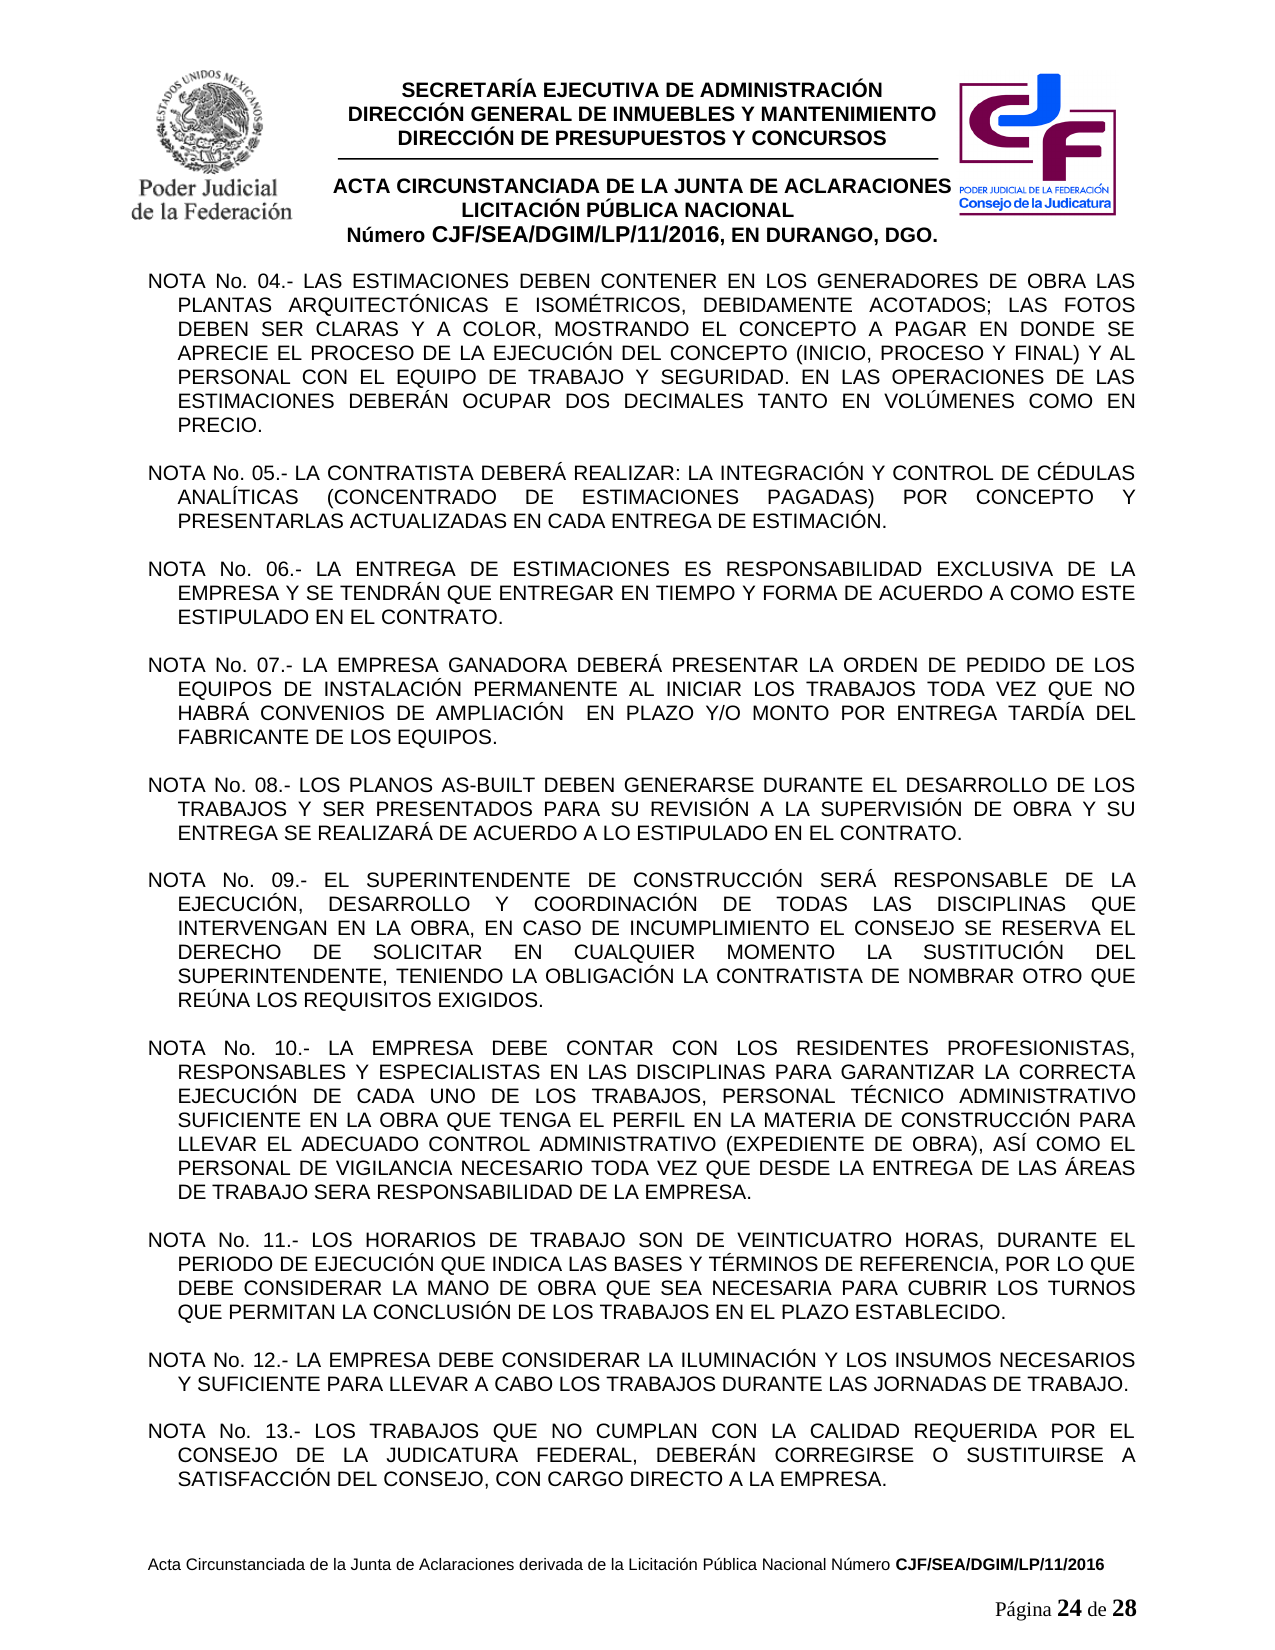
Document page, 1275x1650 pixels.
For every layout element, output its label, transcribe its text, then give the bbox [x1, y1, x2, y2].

text NOTA No. 04.- LAS ESTIMACIONES DEBEN CONTENER EN LOS GENERADORES DE OBRA LAS PLANTAS ARQUITECTÓNICAS E ISOMÉTRICOS, DEBIDAMENTE ACOTADOS; LAS FOTOS DEBEN SER CLARAS Y A COLOR, MOSTRANDO EL CONCEPTO A PAGAR EN DONDE SE APRECIE EL PROCESO DE LA EJECUCIÓN DEL CONCEPTO (INICIO, PROCESO Y FINAL) Y AL PERSONAL CON EL EQUIPO DE TRABAJO Y SEGURIDAD. EN LAS OPERACIONES DE LAS ESTIMACIONES DEBERÁN OCUPAR DOS DECIMALES TANTO EN VOLÚMENES COMO EN PRECIO. [148, 269, 1137, 437]
text NOTA No. 10.- LA EMPRESA DEBE CONTAR CON LOS RESIDENTES PROFESIONISTAS, RESPONSABLES Y ESPECIALISTAS EN LAS DISCIPLINAS PARA GARANTIZAR LA CORRECTA EJECUCIÓN DE CADA UNO DE LOS TRABAJOS, PERSONAL TÉCNICO ADMINISTRATIVO SUFICIENTE EN LA OBRA QUE TENGA EL PERFIL EN LA MATERIA DE CONSTRUCCIÓN PARA LLEVAR EL ADECUADO CONTROL ADMINISTRATIVO (EXPEDIENTE DE OBRA), ASÍ COMO EL PERSONAL DE VIGILANCIA NECESARIO TODA VEZ QUE DESDE LA ENTREGA DE LAS ÁREAS DE TRABAJO SERA RESPONSABILIDAD DE LA EMPRESA. [148, 1036, 1137, 1204]
text NOTA No. 05.- LA CONTRATISTA DEBERÁ REALIZAR: LA INTEGRACIÓN Y CONTROL DE CÉDULAS ANALÍTICAS (CONCENTRADO DE ESTIMACIONES PAGADAS) POR CONCEPTO Y PRESENTARLAS ACTUALIZADAS EN CADA ENTREGA DE ESTIMACIÓN. [148, 461, 1137, 533]
picture [131, 70, 293, 220]
text NOTA No. 08.- LOS PLANOS AS-BUILT DEBEN GENERARSE DURANTE EL DESARROLLO DE LOS TRABAJOS Y SER PRESENTADOS PARA SU REVISIÓN A LA SUPERVISIÓN DE OBRA Y SU ENTREGA SE REALIZARÁ DE ACUERDO A LO ESTIPULADO EN EL CONTRATO. [148, 772, 1137, 844]
text NOTA No. 07.- LA EMPRESA GANADORA DEBERÁ PRESENTAR LA ORDEN DE PEDIDO DE LOS EQUIPOS DE INSTALACIÓN PERMANENTE AL INICIAR LOS TRABAJOS TODA VEZ QUE NO HABRÁ CONVENIOS DE AMPLIACIÓN EN PLAZO Y/O MONTO POR ENTREGA TARDÍA DEL FABRICANTE DE LOS EQUIPOS. [148, 653, 1137, 748]
text NOTA No. 06.- LA ENTREGA DE ESTIMACIONES ES RESPONSABILIDAD EXCLUSIVA DE LA EMPRESA Y SE TENDRÁN QUE ENTREGAR EN TIEMPO Y FORMA DE ACUERDO A COMO ESTE ESTIPULADO EN EL CONTRATO. [148, 557, 1137, 629]
picture [955, 70, 1120, 220]
text NOTA No. 11.- LOS HORARIOS DE TRABAJO SON DE VEINTICUATRO HORAS, DURANTE EL PERIODO DE EJECUCIÓN QUE INDICA LAS BASES Y TÉRMINOS DE REFERENCIA, POR LO QUE DEBE CONSIDERAR LA MANO DE OBRA QUE SEA NECESARIA PARA CUBRIR LOS TURNOS QUE PERMITAN LA CONCLUSIÓN DE LOS TRABAJOS EN EL PLAZO ESTABLECIDO. [148, 1228, 1137, 1323]
text NOTA No. 12.- LA EMPRESA DEBE CONSIDERAR LA ILUMINACIÓN Y LOS INSUMOS NECESARIOS Y SUFICIENTE PARA LLEVAR A CABO LOS TRABAJOS DURANTE LAS JORNADAS DE TRABAJO. [148, 1347, 1137, 1395]
text NOTA No. 13.- LOS TRABAJOS QUE NO CUMPLAN CON LA CALIDAD REQUERIDA POR EL CONSEJO DE LA JUDICATURA FEDERAL, DEBERÁN CORREGIRSE O SUSTITUIRSE A SATISFACCIÓN DEL CONSEJO, CON CARGO DIRECTO A LA EMPRESA. [148, 1419, 1137, 1491]
text NOTA No. 09.- EL SUPERINTENDENTE DE CONSTRUCCIÓN SERÁ RESPONSABLE DE LA EJECUCIÓN, DESARROLLO Y COORDINACIÓN DE TODAS LAS DISCIPLINAS QUE INTERVENGAN EN LA OBRA, EN CASO DE INCUMPLIMIENTO EL CONSEJO SE RESERVA EL DERECHO DE SOLICITAR EN CUALQUIER MOMENTO LA SUSTITUCIÓN DEL SUPERINTENDENTE, TENIENDO LA OBLIGACIÓN LA CONTRATISTA DE NOMBRAR OTRO QUE REÚNA LOS REQUISITOS EXIGIDOS. [148, 868, 1137, 1012]
